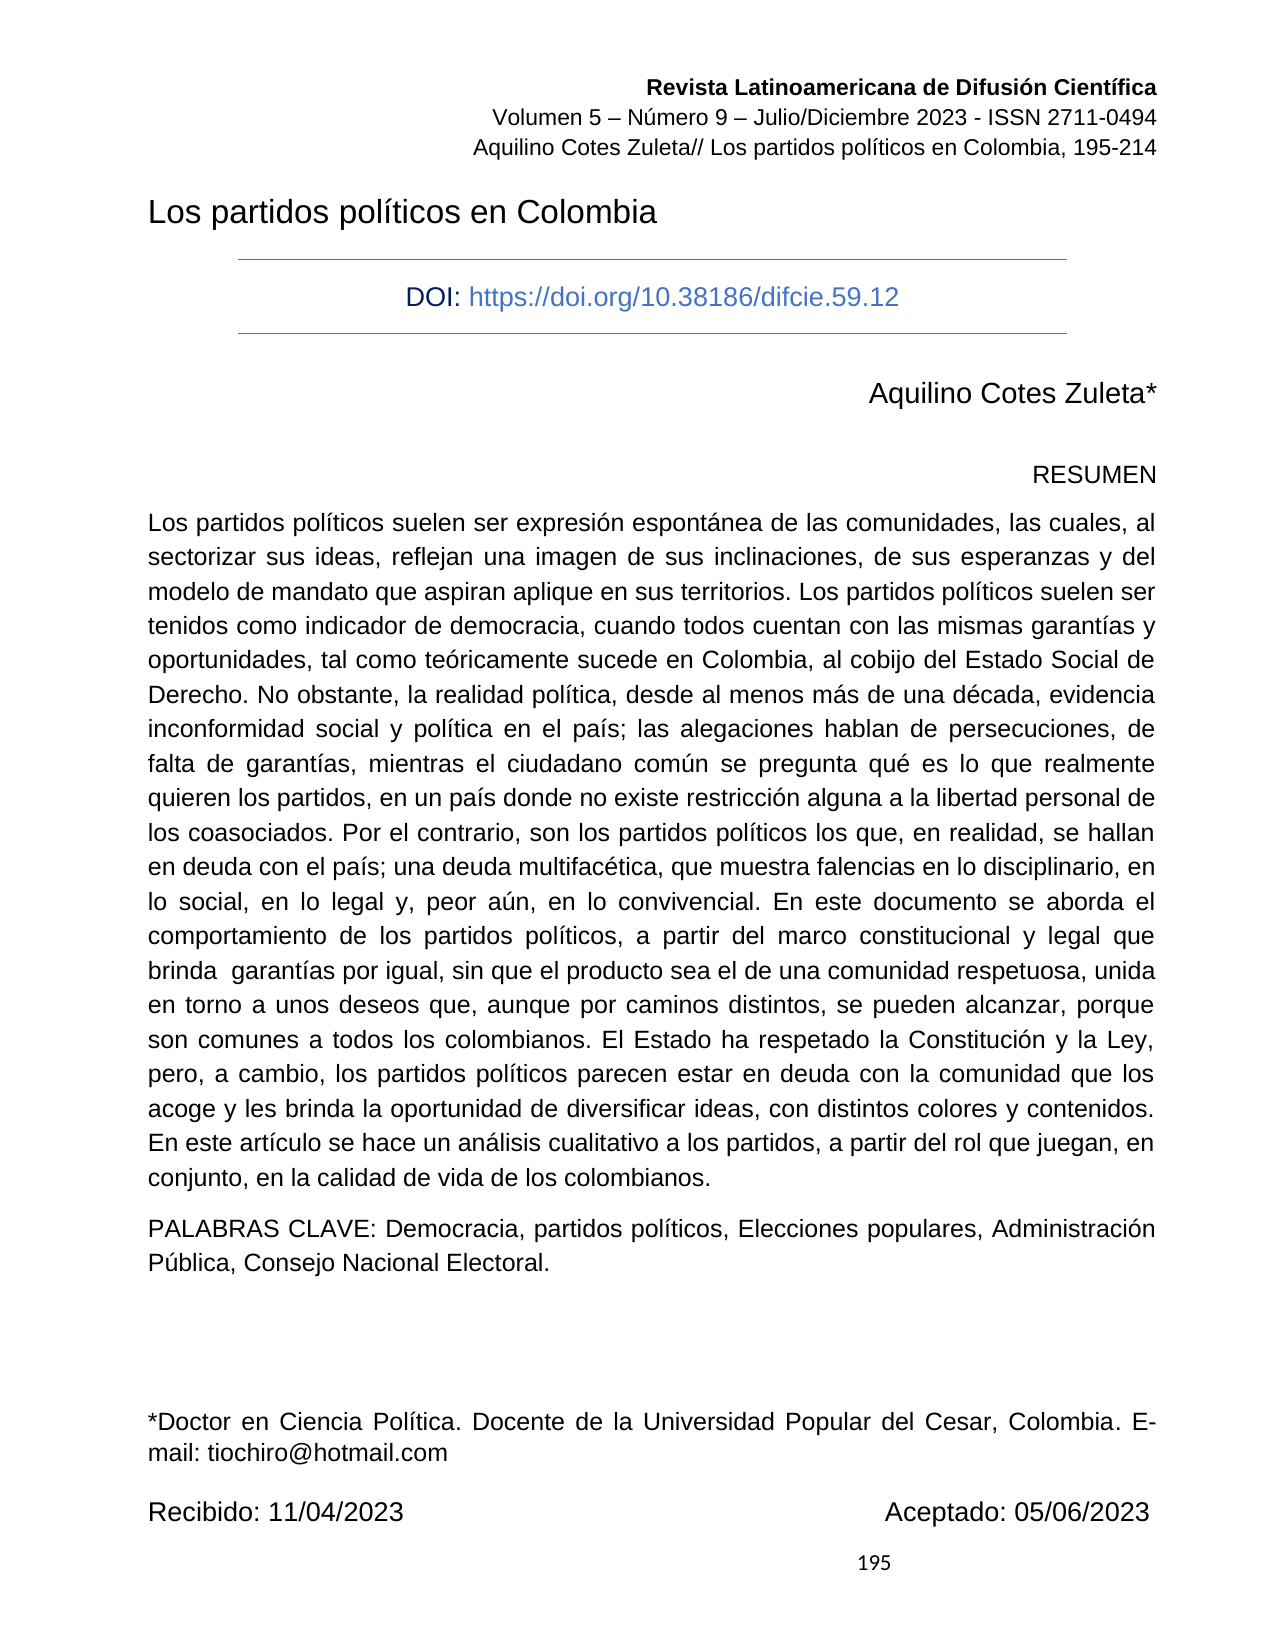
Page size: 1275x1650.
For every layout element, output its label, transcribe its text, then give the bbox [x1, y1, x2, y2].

text Los partidos políticos suelen ser expresión espontánea de las comunidades, las cuales, al sectorizar sus ideas, reflejan una imagen de sus inclinaciones, de sus esperanzas y del modelo de mandato que aspiran aplique en sus territorios. Los partidos políticos suelen ser tenidos como indicador de democracia, cuando todos cuentan con las mismas garantías y oportunidades, tal como teóricamente sucede en Colombia, al cobijo del Estado Social de Derecho. No obstante, la realidad política, desde al menos más de una década, evidencia inconformidad social y política en el país; las alegaciones hablan de persecuciones, de falta de garantías, mientras el ciudadano común se pregunta qué es lo que realmente quieren los partidos, en un país donde no existe restricción alguna a la libertad personal de los coasociados. Por el contrario, son los partidos políticos los que, en realidad, se hallan en deuda con el país; una deuda multifacética, que muestra falencias en lo disciplinario, en lo social, en lo legal y, peor aún, en lo convivencial. En este documento se aborda el comportamiento de los partidos políticos, a partir del marco constitucional y legal que brinda garantías por igual, sin que el producto sea el de una comunidad respetuosa, unida en torno a unos deseos que, aunque por caminos distintos, se pueden alcanzar, porque son comunes a todos los colombianos. El Estado ha respetado la Constitución y la Ley, pero, a cambio, los partidos políticos parecen estar en deuda con la comunidad que los acoge y les brinda la oportunidad de diversificar ideas, con distintos colores y contenidos. En este artículo se hace un análisis cualitativo a los partidos, a partir del rol que juegan, en conjunto, en la calidad de vida de los colombianos. [148, 508, 1157, 1191]
text *Doctor en Ciencia Política. Docente de la Universidad Popular del Cesar, Colombia. E-mail: tiochiro@hotmail.com [148, 1407, 1157, 1467]
text Los partidos políticos en Colombia [148, 192, 1157, 231]
text DOI: https://doi.org/10.38186/difcie.59.12 [237, 260, 1067, 334]
text Aquilino Cotes Zuleta* [221, 376, 1157, 409]
text PALABRAS CLAVE: Democracia, partidos políticos, Elecciones populares, Administración Pública, Consejo Nacional Electoral. [148, 1214, 1157, 1277]
text RESUMEN [148, 460, 1157, 489]
text Recibido: 11/04/2023 Aceptado: 05/06/2023 [148, 1496, 1157, 1527]
